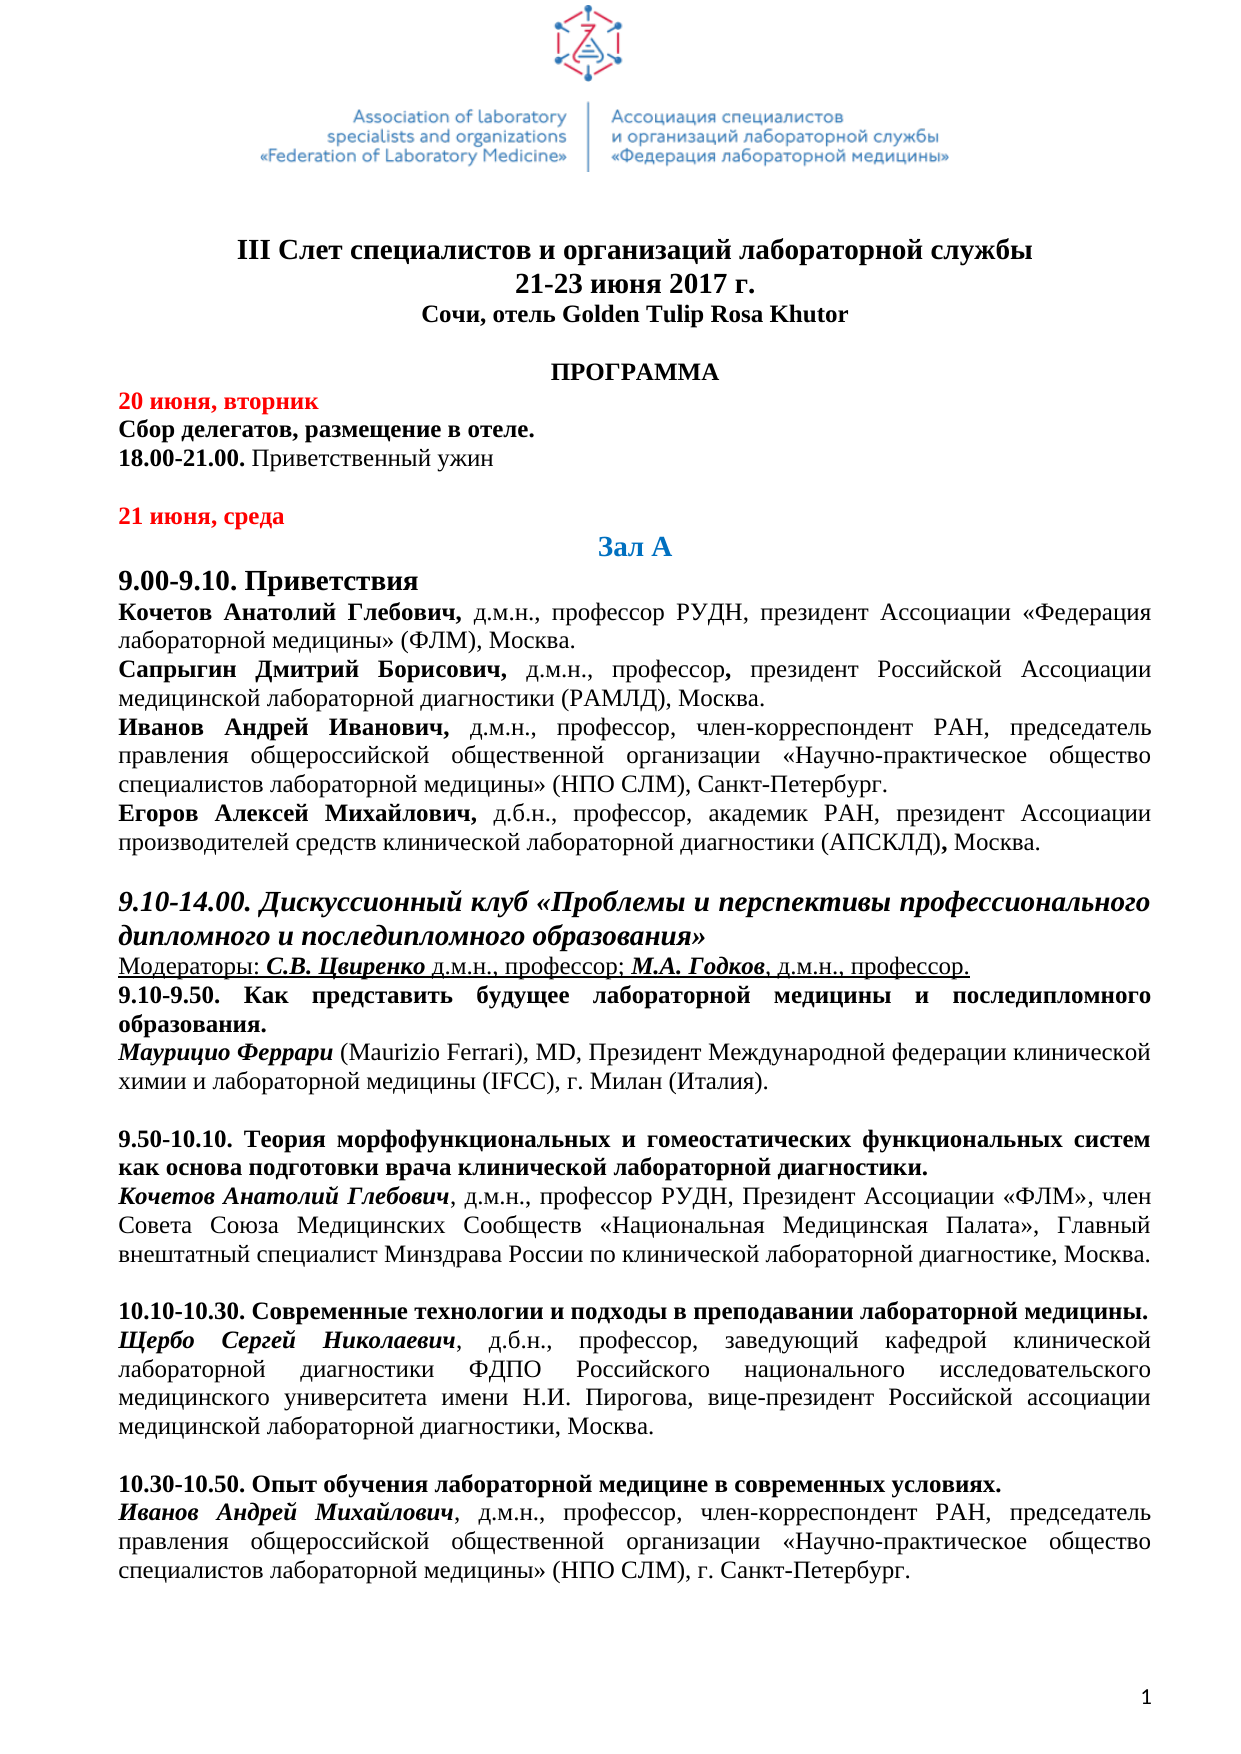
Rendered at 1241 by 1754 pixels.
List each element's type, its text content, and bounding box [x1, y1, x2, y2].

text Модераторы: С.В. Цвиренко д.м.н., профессор; М.А. Годков, д.м.н., профессор. [118, 951, 1152, 980]
text Кочетов Анатолий Глебович, д.м.н., профессор РУДН, президент Ассоциации «Федерация лабораторной медицины» (ФЛМ), Москва. [118, 597, 1152, 654]
text 9.10-9.50. Как представить будущее лабораторной медицины и последипломного образования. [118, 980, 1152, 1037]
text 9.50-10.10. Теория морфофункциональных и гомеостатических функциональных систем как основа подготовки врача клинической лабораторной диагностики. [118, 1124, 1152, 1181]
text 21 июня, среда [118, 501, 1152, 529]
text Маурицио Феррари (Maurizio Ferrari), MD, Президент Международной федерации клинической химии и лабораторной медицины (IFCC), г. Милан (Италия). [118, 1037, 1152, 1095]
text Сбор делегатов, размещение в отеле. [118, 414, 1152, 443]
text Зал А [118, 529, 1152, 563]
text 9.10-14.00. Дискуссионный клуб «Проблемы и перспективы профессионального дипломного и последипломного образования» [118, 884, 1152, 951]
text 20 июня, вторник [118, 386, 1152, 414]
text Сочи, отель Golden Tulip Rosa Khutor [118, 299, 1152, 328]
text 10.30-10.50. Опыт обучения лабораторной медицине в современных условиях. [118, 1469, 1152, 1497]
text 21-23 июня 2017 г. [118, 266, 1152, 299]
text III Слет специалистов и организаций лабораторной службы [118, 232, 1152, 266]
text 9.00-9.10. Приветствия [118, 563, 1152, 597]
text 10.10-10.30. Современные технологии и подходы в преподавании лабораторной медицины. [118, 1296, 1152, 1325]
text ПРОГРАММА [118, 357, 1152, 386]
text Щербо Сергей Николаевич, д.б.н., профессор, заведующий кафедрой клинической лабораторной диагностики ФДПО Российского национального исследовательского медицинского университета имени Н.И. Пирогова, вице-президент Российской ассоциации медицинской лабораторной диагностики, Москва. [118, 1325, 1152, 1440]
text Иванов Андрей Иванович, д.м.н., профессор, член-корреспондент РАН, председатель правления общероссийской общественной организации «Научно-практическое общество специалистов лабораторной медицины» (НПО СЛМ), Санкт-Петербург. [118, 712, 1152, 798]
text Сапрыгин Дмитрий Борисович, д.м.н., профессор, президент Российской Ассоциации медицинской лабораторной диагностики (РАМЛД), Москва. [118, 654, 1152, 712]
text Егоров Алексей Михайлович, д.б.н., профессор, академик РАН, президент Ассоциации производителей средств клинической лабораторной диагностики (АПСКЛД), Москва. [118, 798, 1152, 855]
text Иванов Андрей Михайлович, д.м.н., профессор, член-корреспондент РАН, председатель правления общероссийской общественной организации «Научно-практическое общество специалистов лабораторной медицины» (НПО СЛМ), г. Санкт-Петербург. [118, 1497, 1152, 1584]
picture [260, 5, 949, 172]
text 18.00-21.00. Приветственный ужин [118, 443, 1152, 472]
